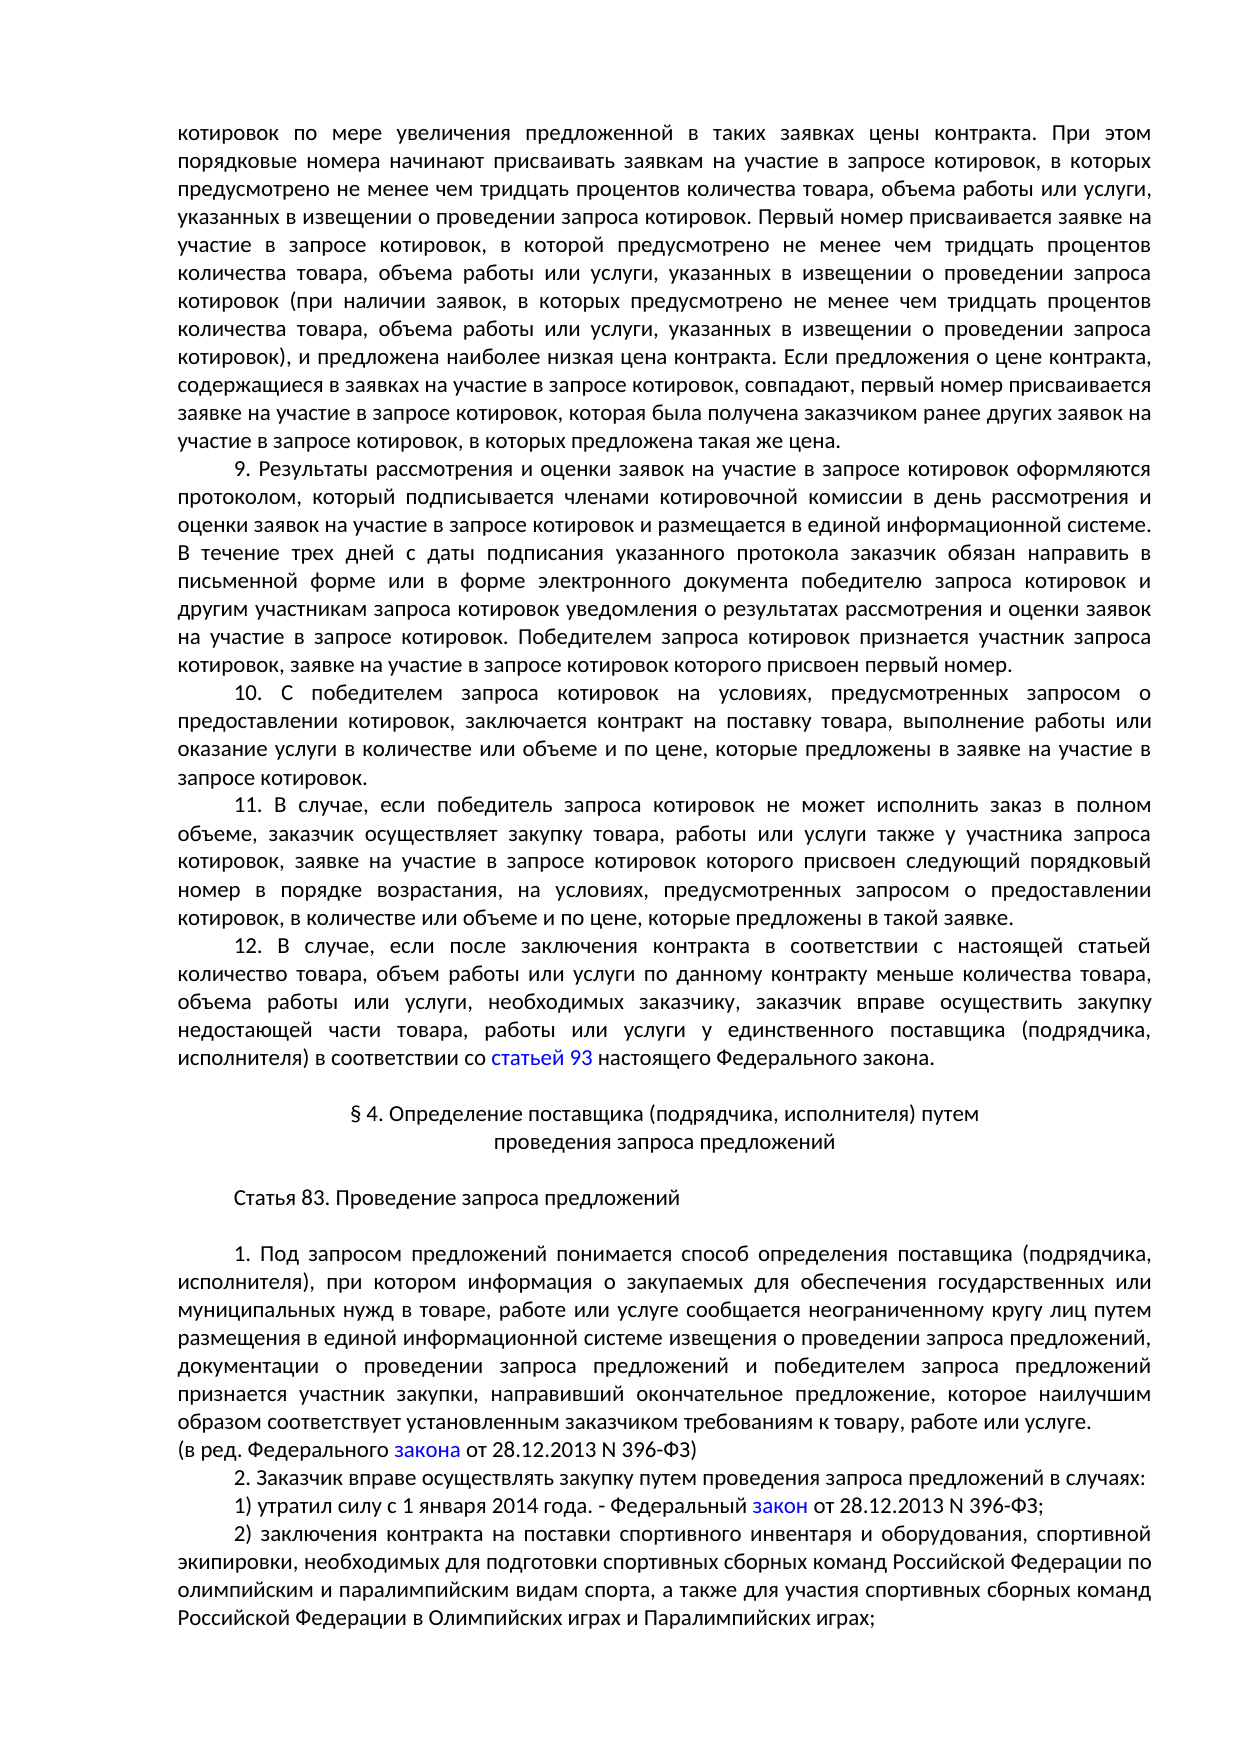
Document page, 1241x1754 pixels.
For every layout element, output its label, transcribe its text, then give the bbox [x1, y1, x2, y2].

text Статья 83. Проведение запроса предложений [177, 1183, 1152, 1211]
text § 4. Определение поставщика (подрядчика, исполнителя) путем [177, 1099, 1152, 1127]
text проведения запроса предложений [177, 1127, 1152, 1155]
text 9. Результаты рассмотрения и оценки заявок на участие в запросе котировок оформляются протоколом, который подписывается членами котировочной комиссии в день рассмотрения и оценки заявок на участие в запросе котировок и размещается в единой информационной системе. В течение трех дней с даты подписания указанного протокола заказчик обязан направить в письменной форме или в форме электронного документа победителю запроса котировок и другим участникам запроса котировок уведомления о результатах рассмотрения и оценки заявок на участие в запросе котировок. Победителем запроса котировок признается участник запроса котировок, заявке на участие в запросе котировок которого присвоен первый номер. [177, 454, 1152, 678]
text 12. В случае, если после заключения контракта в соответствии с настоящей статьей количество товара, объем работы или услуги по данному контракту меньше количества товара, объема работы или услуги, необходимых заказчику, заказчик вправе осуществить закупку недостающей части товара, работы или услуги у единственного поставщика (подрядчика, исполнителя) в соответствии со статьей 93 настоящего Федерального закона. [177, 931, 1152, 1071]
text 2) заключения контракта на поставки спортивного инвентаря и оборудования, спортивной экипировки, необходимых для подготовки спортивных сборных команд Российской Федерации по олимпийским и паралимпийским видам спорта, а также для участия спортивных сборных команд Российской Федерации в Олимпийских играх и Паралимпийских играх; [177, 1519, 1152, 1631]
text 10. С победителем запроса котировок на условиях, предусмотренных запросом о предоставлении котировок, заключается контракт на поставку товара, выполнение работы или оказание услуги в количестве или объеме и по цене, которые предложены в заявке на участие в запросе котировок. [177, 678, 1152, 791]
text 2. Заказчик вправе осуществлять закупку путем проведения запроса предложений в случаях: [177, 1463, 1152, 1491]
text 1) утратил силу с 1 января 2014 года. - Федеральный закон от 28.12.2013 N 396-ФЗ; [177, 1491, 1152, 1519]
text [177, 118, 1152, 454]
text 1. Под запросом предложений понимается способ определения поставщика (подрядчика, исполнителя), при котором информация о закупаемых для обеспечения государственных или муниципальных нужд в товаре, работе или услуге сообщается неограниченному кругу лиц путем размещения в единой информационной системе извещения о проведении запроса предложений, документации о проведении запроса предложений и победителем запроса предложений признается участник закупки, направивший окончательное предложение, которое наилучшим образом соответствует установленным заказчиком требованиям к товару, работе или услуге. [177, 1239, 1152, 1435]
text 11. В случае, если победитель запроса котировок не может исполнить заказ в полном объеме, заказчик осуществляет закупку товара, работы или услуги также у участника запроса котировок, заявке на участие в запросе котировок которого присвоен следующий порядковый номер в порядке возрастания, на условиях, предусмотренных запросом о предоставлении котировок, в количестве или объеме и по цене, которые предложены в такой заявке. [177, 791, 1152, 931]
text (в ред. Федерального закона от 28.12.2013 N 396-ФЗ) [177, 1435, 1152, 1463]
